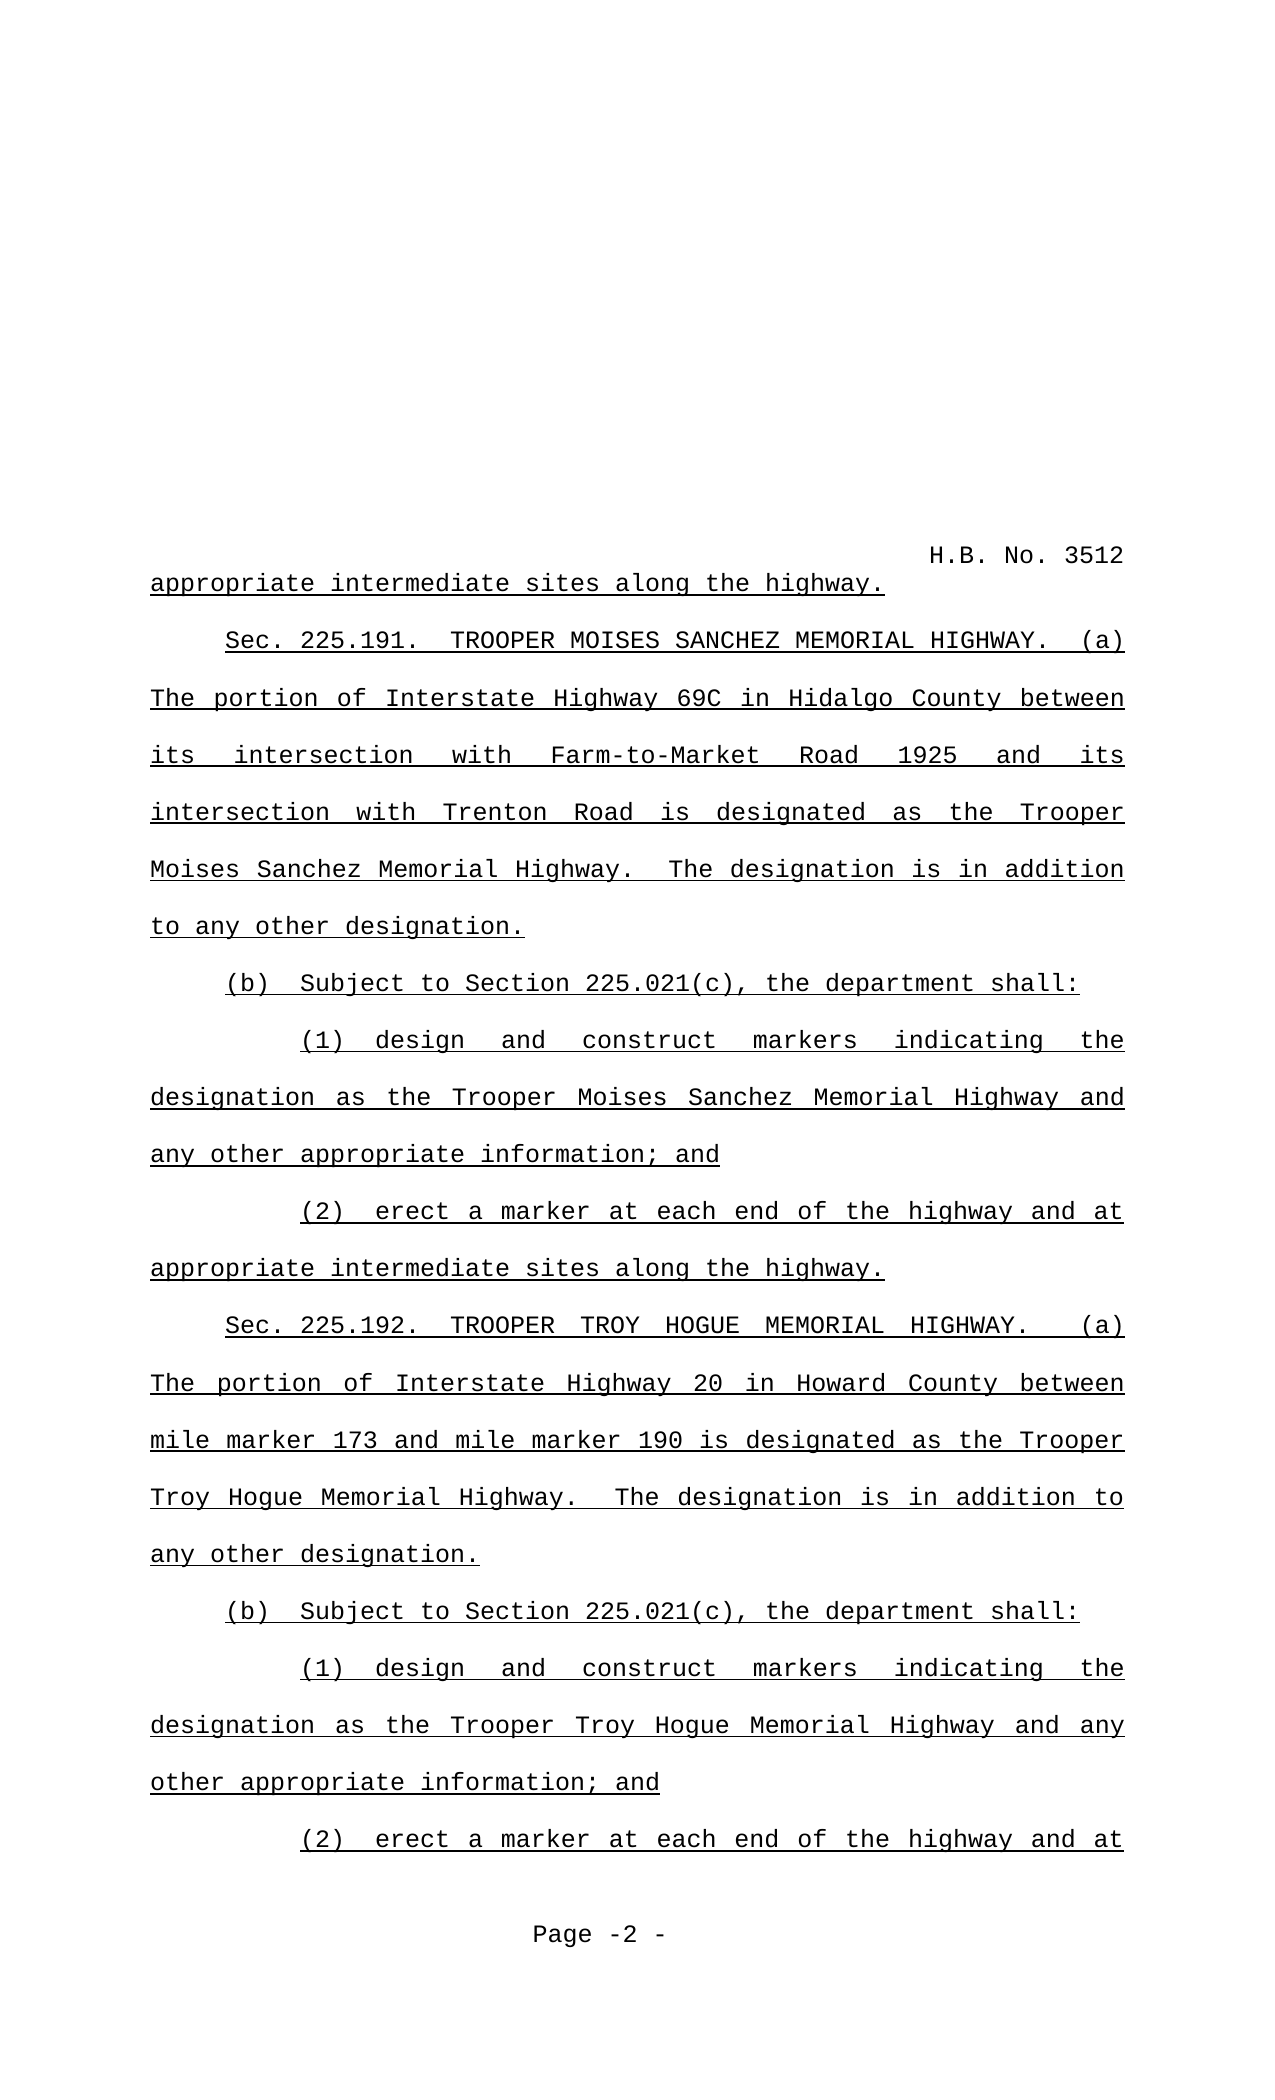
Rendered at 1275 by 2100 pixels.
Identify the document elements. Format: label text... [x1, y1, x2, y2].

text (b) Subject to Section 225.021(c), the department shall: [150, 970, 1125, 999]
text (1) design and construct markers indicating the designation as the Trooper Troy Hogue Memorial Highway and any other appropriate information; and [150, 1737, 1125, 1798]
text Sec. 225.192. TROOPER TROY HOGUE MEMORIAL HIGHWAY. (a) The portion of Interstate Highway 20 in Howard County between mile marker 173 and mile marker 190 is designated as the Trooper Troy Hogue Memorial Highway. The designation is in addition to any other designation. [150, 1452, 1125, 1570]
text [150, 1827, 1125, 1855]
text Sec. 225.191. TROOPER MOISES SANCHEZ MEMORIAL HIGHWAY. (a) The portion of Interstate Highway 69C in Hidalgo County between its intersection with Farm-to-Market Road 1925 and its intersection with Trenton Road is designated as the Trooper Moises Sanchez Memorial Highway. The designation is in addition to any other designation. [150, 628, 1125, 708]
text Sec. 225.191. TROOPER MOISES SANCHEZ MEMORIAL HIGHWAY. (a) The portion of Interstate Highway 69C in Hidalgo County between its intersection with Farm-to-Market Road 1925 and its intersection with Trenton Road is designated as the Trooper Moises Sanchez Memorial Highway. The designation is in addition to any other designation. [150, 824, 1125, 880]
text (1) design and construct markers indicating the designation as the Trooper Troy Hogue Memorial Highway and any other appropriate information; and [150, 1655, 1125, 1736]
text (1) design and construct markers indicating the designation as the Trooper Moises Sanchez Memorial Highway and any other appropriate information; and [150, 1110, 1125, 1170]
text Sec. 225.191. TROOPER MOISES SANCHEZ MEMORIAL HIGHWAY. (a) The portion of Interstate Highway 69C in Hidalgo County between its intersection with Farm-to-Market Road 1925 and its intersection with Trenton Road is designated as the Trooper Moises Sanchez Memorial Highway. The designation is in addition to any other designation. [150, 881, 1125, 942]
text (1) design and construct markers indicating the designation as the Trooper Moises Sanchez Memorial Highway and any other appropriate information; and [150, 1027, 1125, 1108]
text Sec. 225.191. TROOPER MOISES SANCHEZ MEMORIAL HIGHWAY. (a) The portion of Interstate Highway 69C in Hidalgo County between its intersection with Farm-to-Market Road 1925 and its intersection with Trenton Road is designated as the Trooper Moises Sanchez Memorial Highway. The designation is in addition to any other designation. [150, 710, 1125, 765]
text Sec. 225.191. TROOPER MOISES SANCHEZ MEMORIAL HIGHWAY. (a) The portion of Interstate Highway 69C in Hidalgo County between its intersection with Farm-to-Market Road 1925 and its intersection with Trenton Road is designated as the Trooper Moises Sanchez Memorial Highway. The designation is in addition to any other designation. [150, 767, 1125, 822]
text Sec. 225.192. TROOPER TROY HOGUE MEMORIAL HIGHWAY. (a) The portion of Interstate Highway 20 in Howard County between mile marker 173 and mile marker 190 is designated as the Trooper Troy Hogue Memorial Highway. The designation is in addition to any other designation. [150, 1395, 1125, 1450]
text Sec. 225.192. TROOPER TROY HOGUE MEMORIAL HIGHWAY. (a) The portion of Interstate Highway 20 in Howard County between mile marker 173 and mile marker 190 is designated as the Trooper Troy Hogue Memorial Highway. The designation is in addition to any other designation. [150, 1313, 1125, 1393]
text (b) Subject to Section 225.021(c), the department shall: [150, 1598, 1125, 1627]
text (2) erect a marker at each end of the highway and at appropriate intermediate sites along the highway. [150, 1199, 1125, 1284]
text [150, 571, 1125, 599]
